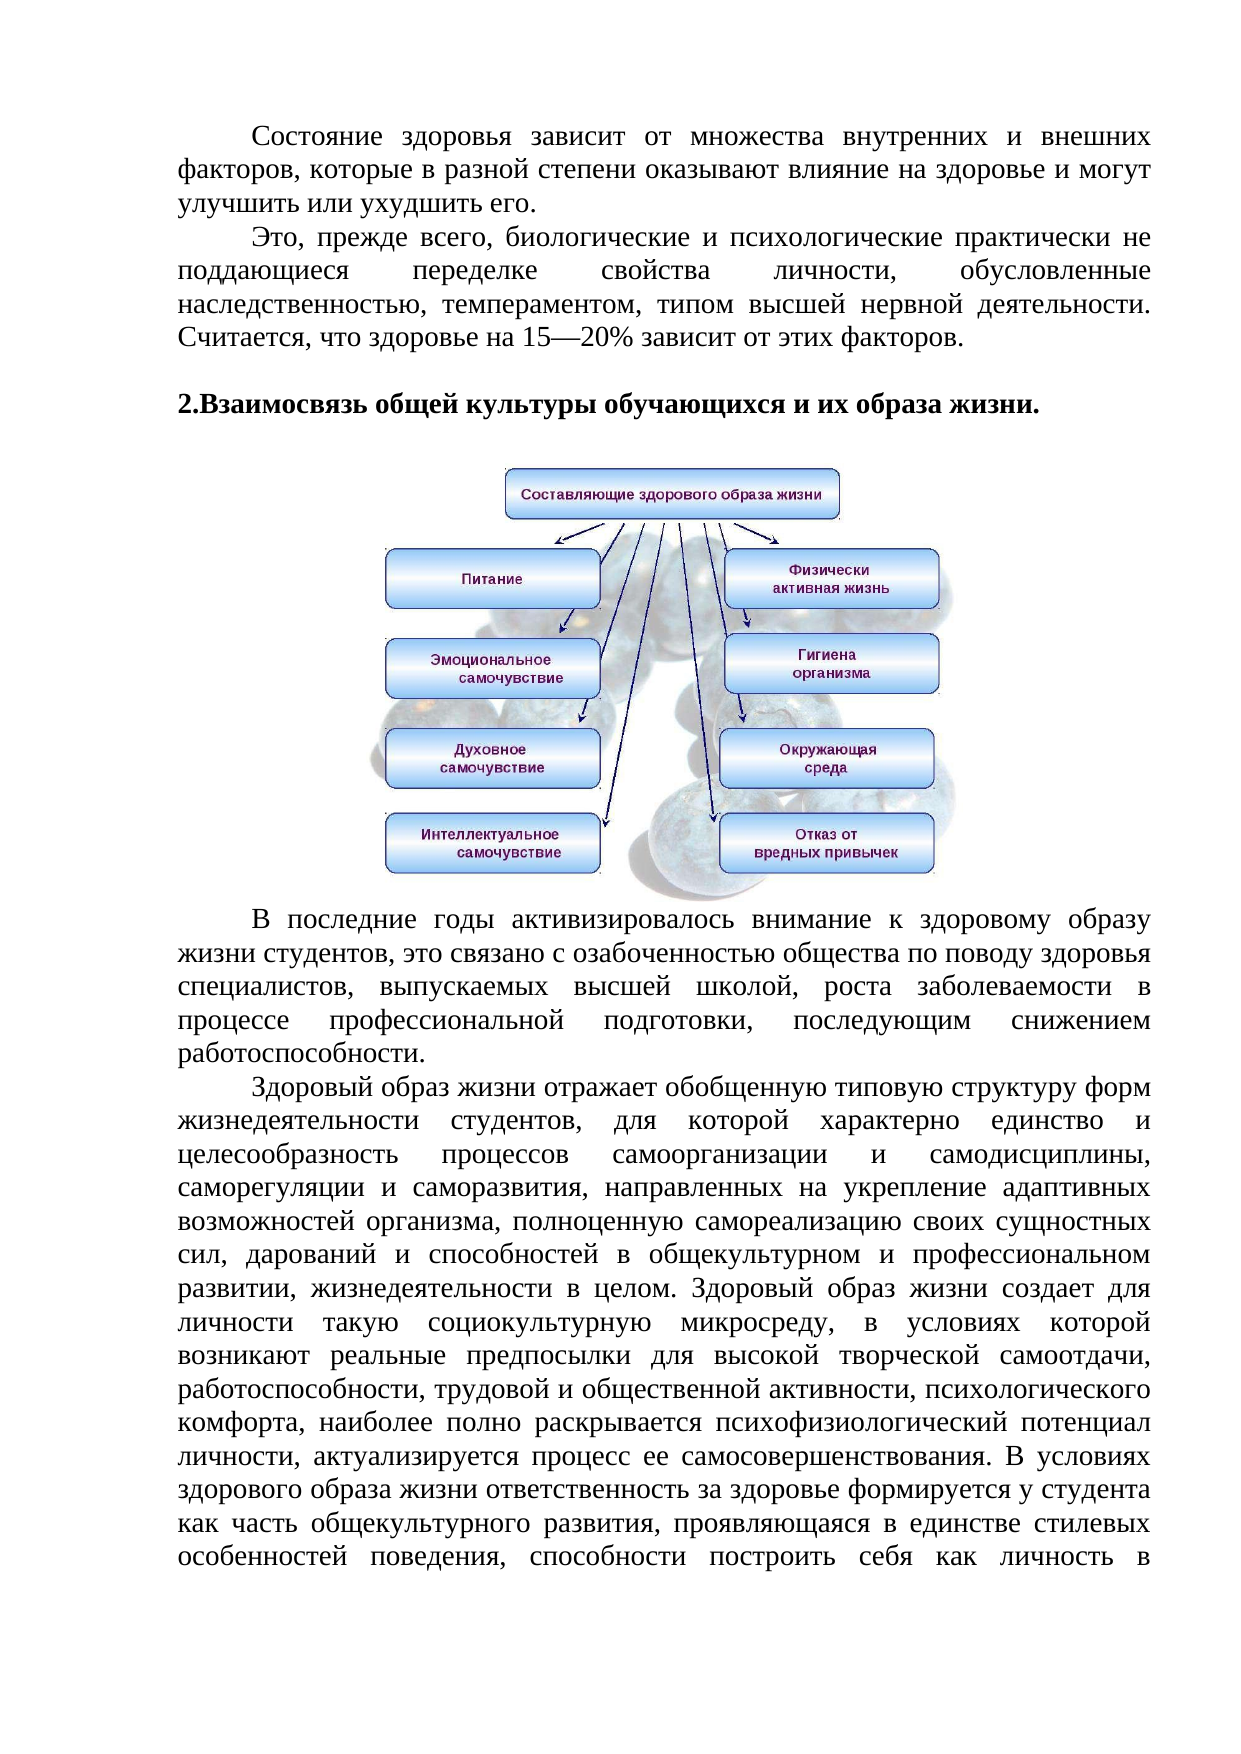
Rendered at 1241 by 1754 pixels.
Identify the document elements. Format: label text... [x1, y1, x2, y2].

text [177, 1069, 1152, 1572]
text Состояние здоровья зависит от множества внутренних и внешних факторов, которые в разной степени оказывают влияние на здоровье и могут улучшить или ухудшить его. [177, 118, 1152, 219]
picture [366, 453, 963, 902]
text Это, прежде всего, биологические и психологические практически не поддающиеся переделке свойства личности, обусловленные наследственностью, темпераментом, типом высшей нервной деятельности. Считается, что здоровье на 15—20% зависит от этих факторов. [177, 219, 1152, 353]
text 2.Взаимосвязь общей культуры обучающихся и их образа жизни. [177, 386, 1152, 420]
text В последние годы активизировалось внимание к здоровому образу жизни студентов, это связано с озабоченностью общества по поводу здоровья специалистов, выпускаемых высшей школой, роста заболеваемости в процессе профессиональной подготовки, последующим снижением работоспособности. [177, 901, 1152, 1069]
